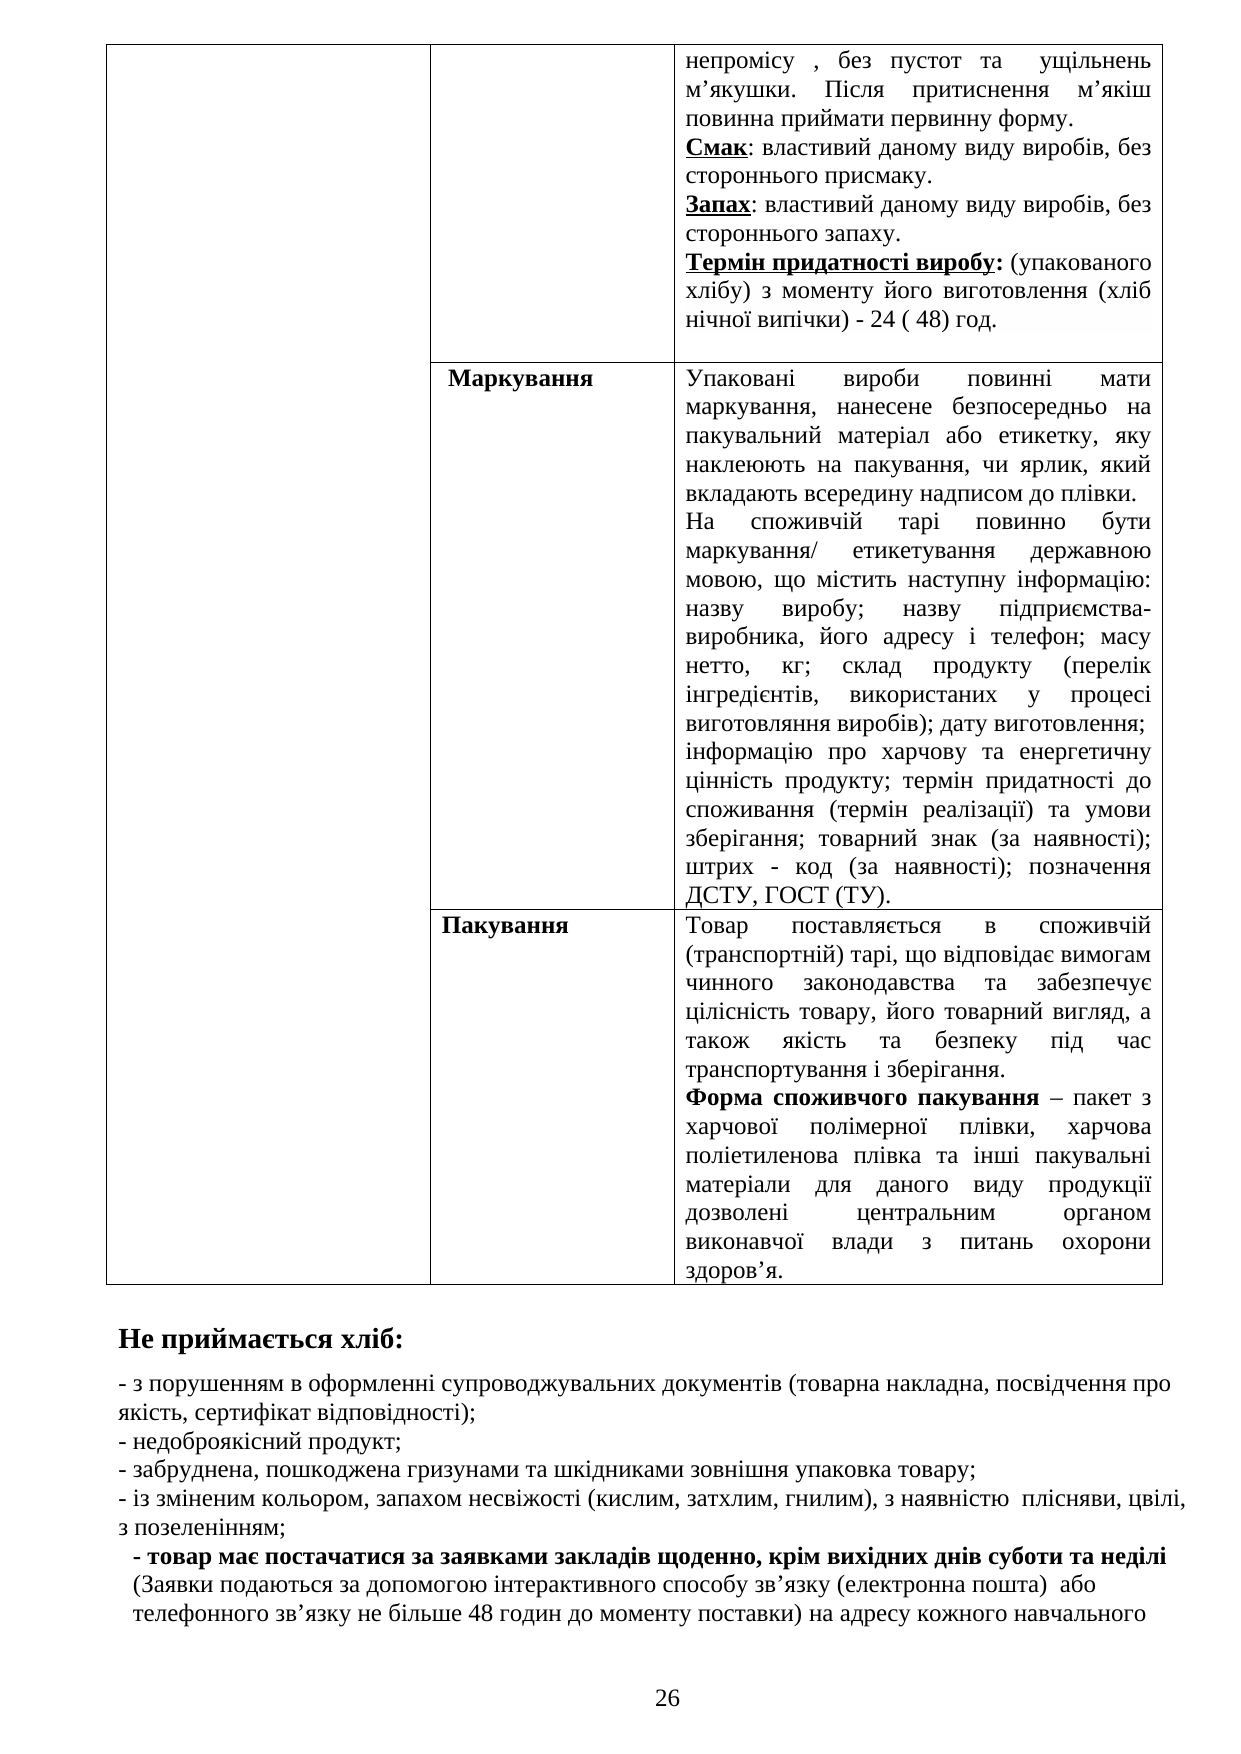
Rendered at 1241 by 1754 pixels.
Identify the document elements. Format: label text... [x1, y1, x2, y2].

text - із зміненим кольором, запахом несвіжості (кислим, затхлим, гнилим), з наявністю плісняви, цвілі, з позеленінням; [118, 1483, 1187, 1541]
table_cell Пакування [431, 910, 674, 1284]
table_cell Упаковані вироби повинні мати маркування, нанесене безпосередньо на пакувальний матеріал або етикетку, яку наклеюють на пакування, чи ярлик, який вкладають всередину надписом до плівки. На споживчій тарі повинно бути маркування/ етикетування державною мовою, що містить наступну інформацію: назву виробу; назву підприємства-виробника, його адресу і телефон; масу нетто, кг; склад продукту (перелік інгредієнтів, використаних у процесі виготовляння виробів); дату виготовлення; інформацію про харчову та енергетичну цінність продукту; термін придатності до споживання (термін реалізації) та умови зберігання; товарний знак (за наявності); штрих - код (за наявності); позначення ДСТУ, ГОСТ (ТУ). [675, 363, 1162, 909]
table_cell Маркування [431, 363, 674, 909]
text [133, 1541, 1187, 1627]
text Не приймається хліб: [118, 1331, 1187, 1353]
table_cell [675, 45, 1162, 362]
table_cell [431, 45, 674, 362]
text - з порушенням в оформленні супроводжувальних документів (товарна накладна, посвідчення про якість, сертифікат відповідності); [118, 1368, 1187, 1426]
table_cell Товар поставляється в споживчій (транспортній) тарі, що відповідає вимогам чинного законодавства та забезпечує цілісність товару, його товарний вигляд, а також якість та безпеку під час транспортування і зберігання. Форма споживчого пакування – пакет з харчової полімерної плівки, харчова поліетиленова плівка та інші пакувальні матеріали для даного виду продукції дозволені центральним органом виконавчої влади з питань охорони здоров’я. [675, 910, 1162, 1284]
text - забруднена, пошкоджена гризунами та шкідниками зовнішня упаковка товару; [118, 1454, 1187, 1483]
text - недоброякісний продукт; [118, 1426, 1187, 1454]
